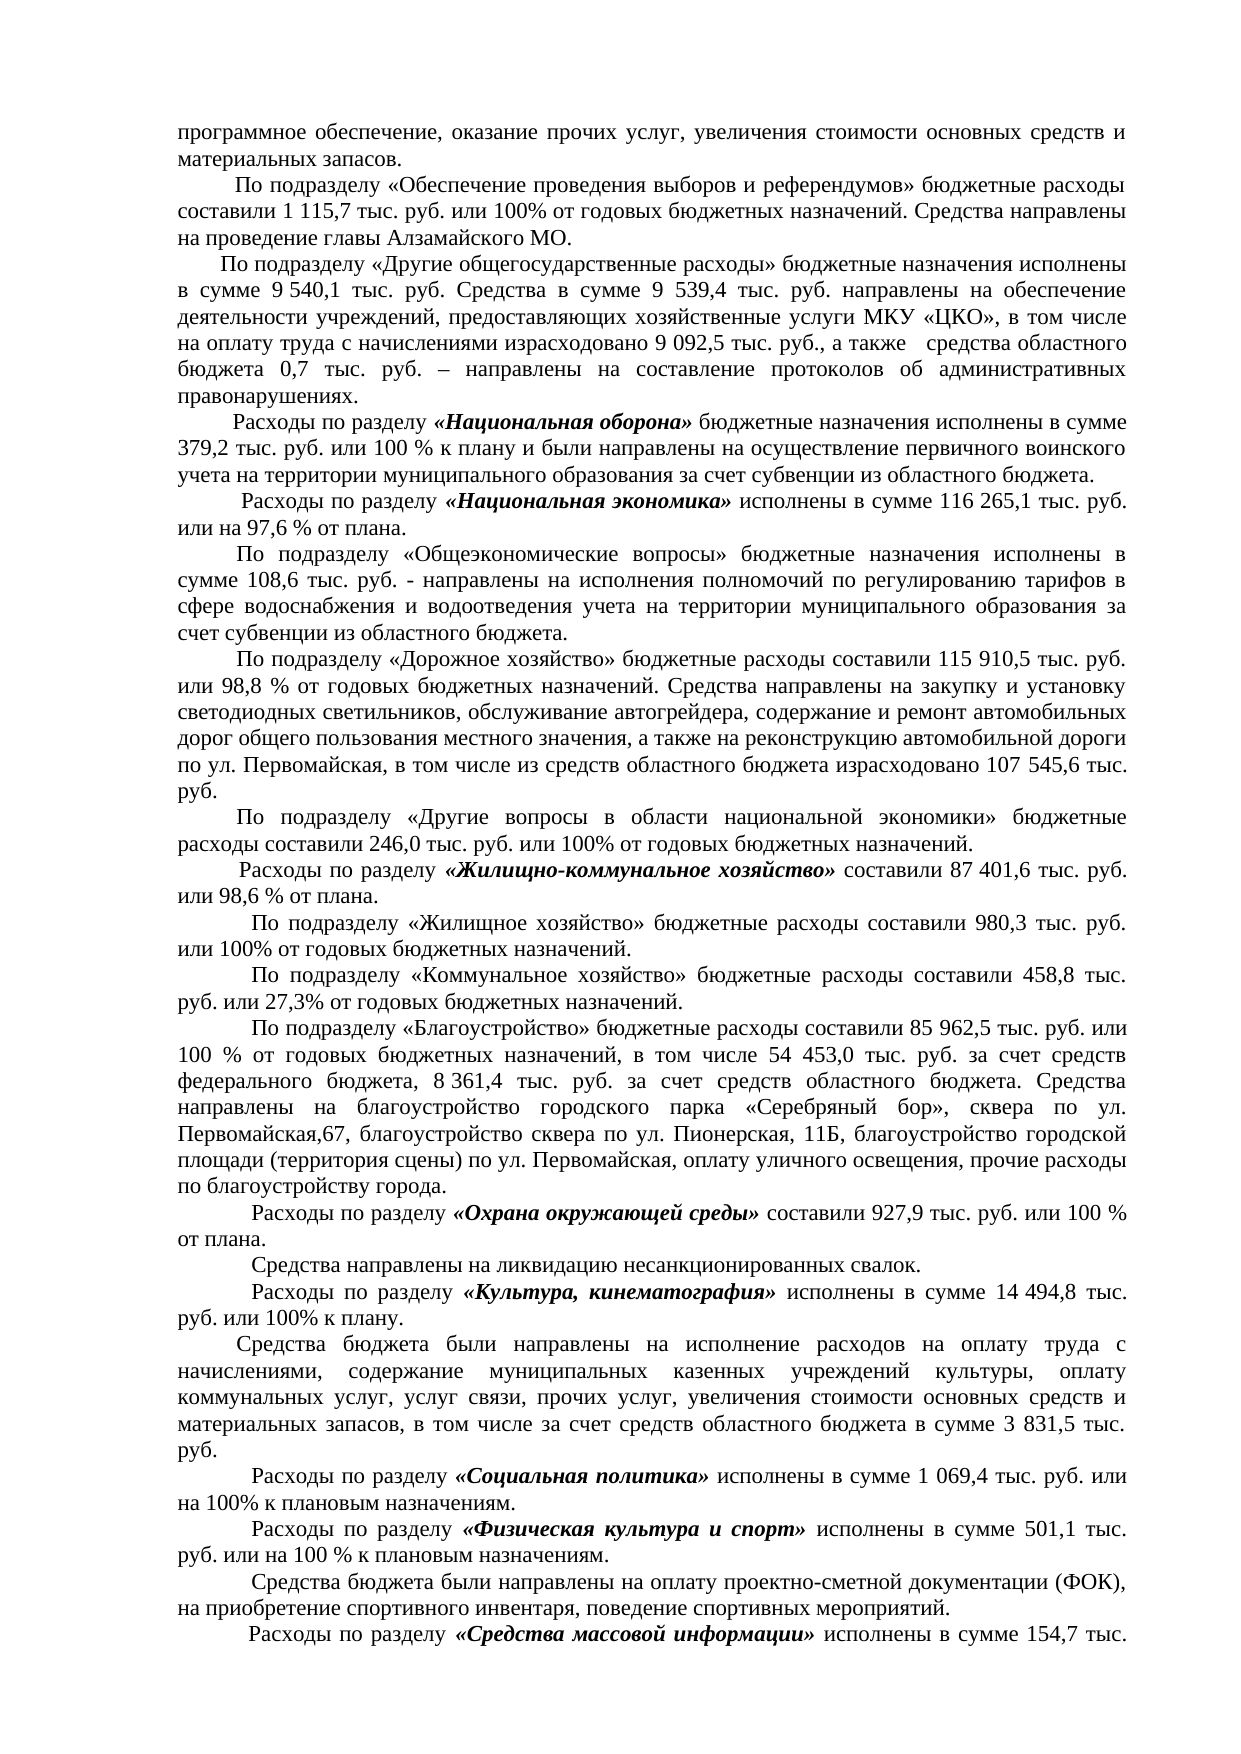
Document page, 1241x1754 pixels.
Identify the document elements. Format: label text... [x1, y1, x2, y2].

text Расходы по разделу «Социальная политика» исполнены в сумме 1 069,4 тыс. руб. или на 100% к плановым назначениям. [177, 1462, 1128, 1515]
text Расходы по разделу «Национальная оборона» бюджетные назначения исполнены в сумме 379,2 тыс. руб. или 100 % к плану и были направлены на осуществление первичного воинского учета на территории муниципального образования за счет субвенции из областного бюджета. [177, 408, 1128, 487]
text По подразделу «Жилищное хозяйство» бюджетные расходы составили 980,3 тыс. руб. или 100% от годовых бюджетных назначений. [177, 909, 1128, 962]
text Средства бюджета были направлены на оплату проектно-сметной документации (ФОК), на приобретение спортивного инвентаря, поведение спортивных мероприятий. [177, 1568, 1128, 1620]
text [177, 1620, 1128, 1647]
text Расходы по разделу «Физическая культура и спорт» исполнены в сумме 501,1 тыс. руб. или на 100 % к плановым назначениям. [177, 1515, 1128, 1568]
text По подразделу «Другие вопросы в области национальной экономики» бюджетные расходы составили 246,0 тыс. руб. или 100% от годовых бюджетных назначений. [177, 803, 1128, 856]
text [177, 118, 1128, 171]
text Средства направлены на ликвидацию несанкционированных свалок. [177, 1251, 1128, 1278]
text Расходы по разделу «Охрана окружающей среды» составили 927,9 тыс. руб. или 100 % от плана. [177, 1199, 1128, 1251]
text По подразделу «Обеспечение проведения выборов и референдумов» бюджетные расходы составили 1 115,7 тыс. руб. или 100% от годовых бюджетных назначений. Средства направлены на проведение главы Алзамайского МО. [177, 171, 1128, 250]
text По подразделу «Коммунальное хозяйство» бюджетные расходы составили 458,8 тыс. руб. или 27,3% от годовых бюджетных назначений. [177, 962, 1128, 1014]
text По подразделу «Общеэкономические вопросы» бюджетные назначения исполнены в сумме 108,6 тыс. руб. - направлены на исполнения полномочий по регулированию тарифов в сфере водоснабжения и водоотведения учета на территории муниципального образования за счет субвенции из областного бюджета. [177, 540, 1128, 645]
text Расходы по разделу «Культура, кинематография» исполнены в сумме 14 494,8 тыс. руб. или 100% к плану. [177, 1278, 1128, 1331]
text Средства бюджета были направлены на исполнение расходов на оплату труда с начислениями, содержание муниципальных казенных учреждений культуры, оплату коммунальных услуг, услуг связи, прочих услуг, увеличения стоимости основных средств и материальных запасов, в том числе за счет средств областного бюджета в сумме 3 831,5 тыс. руб. [177, 1331, 1128, 1462]
text Расходы по разделу «Жилищно-коммунальное хозяйство» составили 87 401,6 тыс. руб. или 98,6 % от плана. [177, 856, 1128, 909]
text Расходы по разделу «Национальная экономика» исполнены в сумме 116 265,1 тыс. руб. или на 97,6 % от плана. [177, 487, 1128, 540]
text По подразделу «Дорожное хозяйство» бюджетные расходы составили 115 910,5 тыс. руб. или 98,8 % от годовых бюджетных назначений. Средства направлены на закупку и установку светодиодных светильников, обслуживание автогрейдера, содержание и ремонт автомобильных дорог общего пользования местного значения, а также на реконструкцию автомобильной дороги по ул. Первомайская, в том числе из средств областного бюджета израсходовано 107 545,6 тыс. руб. [177, 645, 1128, 803]
text По подразделу «Благоустройство» бюджетные расходы составили 85 962,5 тыс. руб. или 100 % от годовых бюджетных назначений, в том числе 54 453,0 тыс. руб. за счет средств федерального бюджета, 8 361,4 тыс. руб. за счет средств областного бюджета. Средства направлены на благоустройство городского парка «Серебряный бор», сквера по ул. Первомайская,67, благоустройство сквера по ул. Пионерская, 11Б, благоустройство городской площади (территория сцены) по ул. Первомайская, оплату уличного освещения, прочие расходы по благоустройству города. [177, 1014, 1128, 1199]
text По подразделу «Другие общегосударственные расходы» бюджетные назначения исполнены в сумме 9 540,1 тыс. руб. Средства в сумме 9 539,4 тыс. руб. направлены на обеспечение деятельности учреждений, предоставляющих хозяйственные услуги МКУ «ЦКО», в том числе на оплату труда с начислениями израсходовано 9 092,5 тыс. руб., а также средства областного бюджета 0,7 тыс. руб. – направлены на составление протоколов об административных правонарушениях. [177, 250, 1128, 408]
